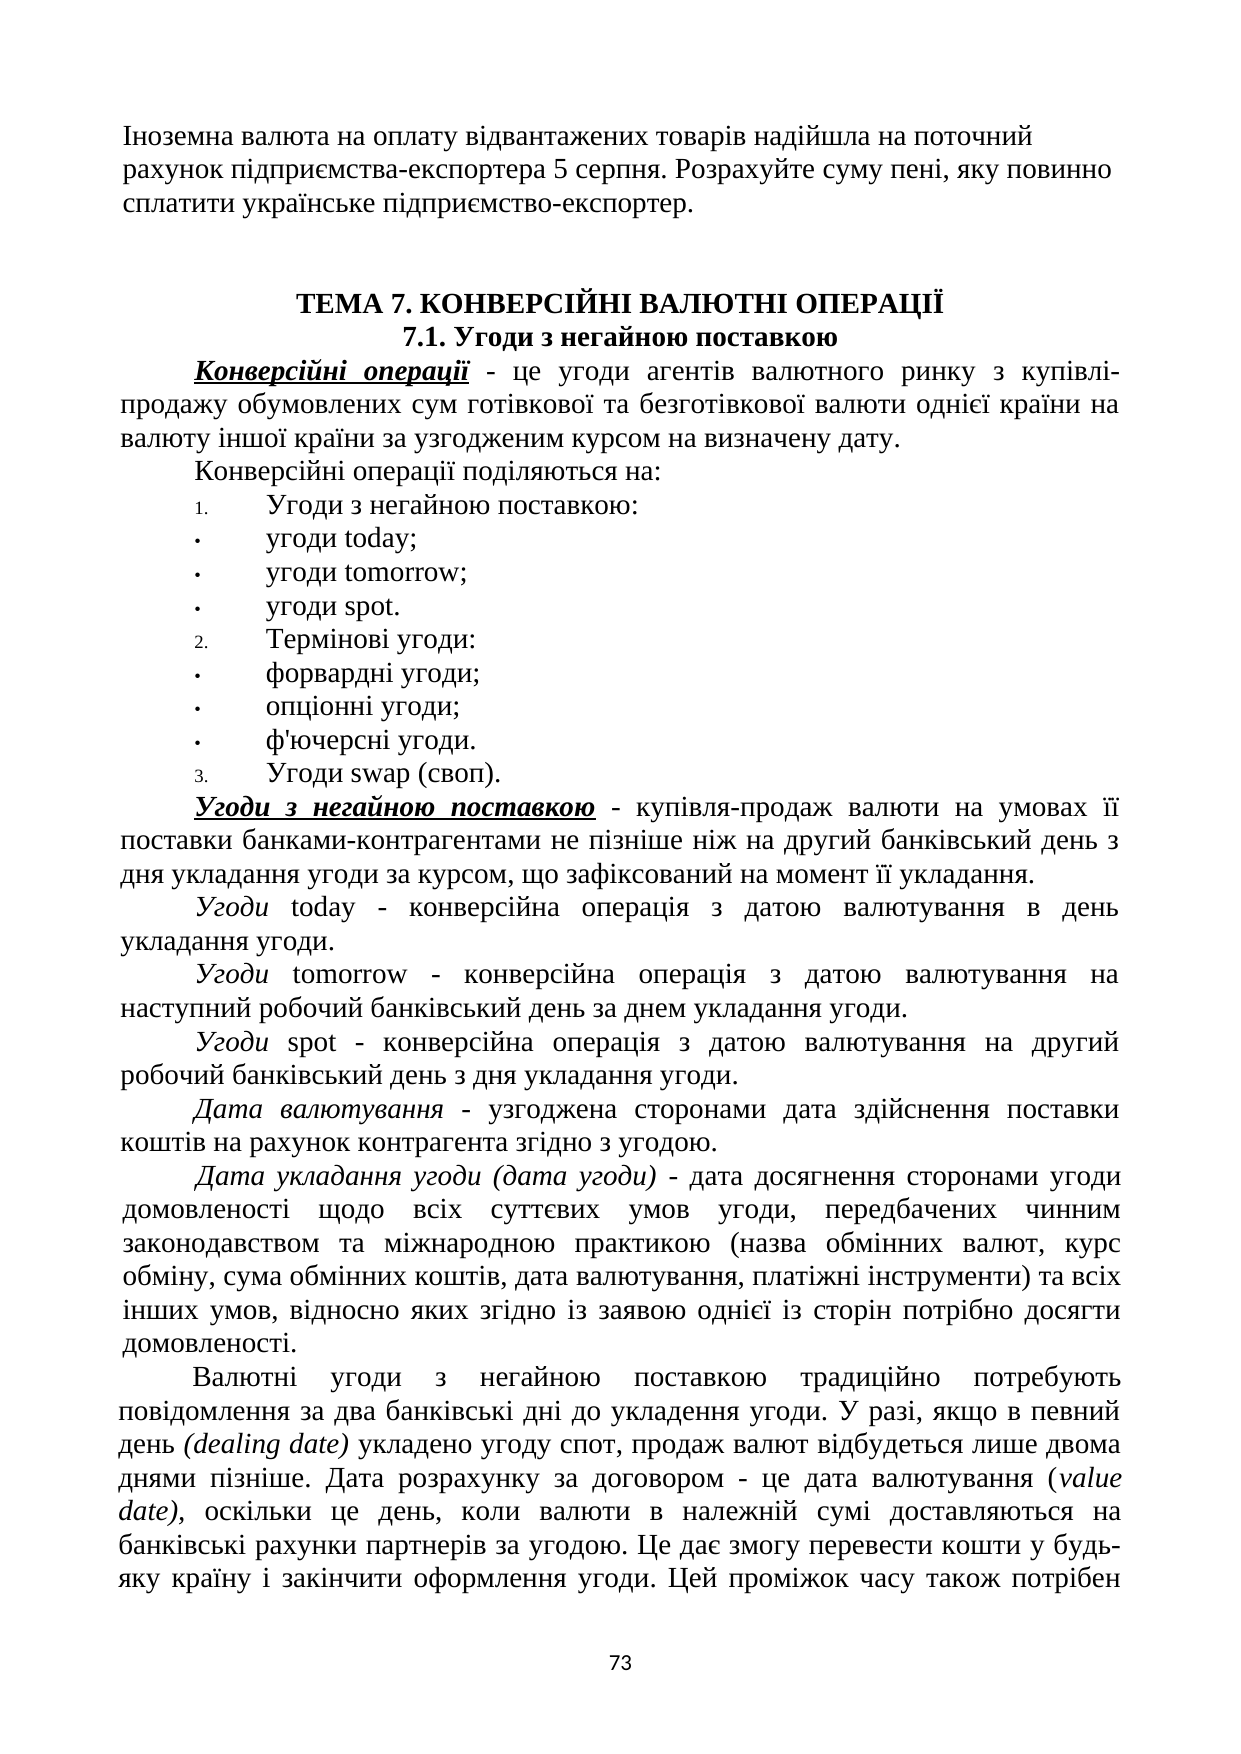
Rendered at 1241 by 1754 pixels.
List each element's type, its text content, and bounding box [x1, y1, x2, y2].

text Угоди spot - конверсійна операція з датою валютування на другий робочий банківський день з дня укладання угоди. [120, 1024, 1120, 1091]
text Конверсійні операції - це угоди агентів валютного ринку з купівлі-продажу обумовлених сум готівкової та безготівкової валюти однієї країни на валюту іншої країни за узгодженим курсом на визначену дату. [120, 353, 1120, 453]
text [122, 118, 1120, 219]
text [118, 1359, 1122, 1594]
text 7.1. Угоди з негайною поставкою [118, 319, 1122, 353]
text Дата укладання угоди (дата угоди) - дата досягнення сторонами угоди домовленості щодо всіх суттєвих умов угоди, передбачених чинним законодавством та міжнародною практикою (назва обмінних валют, курс обміну, сума обмінних коштів, дата валютування, платіжні інструменти) та всіх інших умов, відносно яких згідно із заявою однієї із сторін потрібно досягти домовленості. [122, 1158, 1122, 1359]
list угоди spot. [120, 588, 1122, 621]
list угоди today; [120, 521, 1122, 554]
text Конверсійні операції поділяються на: [120, 453, 1122, 487]
text Угоди tomorrow - конверсійна операція з датою валютування на наступний робочий банківський день за днем укладання угоди. [120, 957, 1120, 1024]
list Термінові угоди: [120, 621, 1122, 655]
list Угоди swap (своп). [120, 755, 1122, 789]
list ф'ючерсні угоди. [120, 722, 1122, 755]
list угоди tomorrow; [120, 554, 1122, 588]
text Угоди today - конверсійна операція з датою валютування в день укладання угоди. [120, 889, 1120, 957]
list Угоди з негайною поставкою: [120, 487, 1122, 521]
list опціонні угоди; [120, 688, 1122, 722]
text ТЕМА 7. КОНВЕРСІЙНІ ВАЛЮТНІ ОПЕРАЦІЇ [118, 286, 1122, 319]
text Угоди з негайною поставкою - купівля-продаж валюти на умовах її поставки банками-контрагентами не пізніше ніж на другий банківський день з дня укладання угоди за курсом, що зафіксований на момент її укладання. [120, 789, 1120, 889]
list форвардні угоди; [120, 655, 1122, 688]
text Дата валютування - узгоджена сторонами дата здійснення поставки коштів на рахунок контрагента згідно з угодою. [120, 1091, 1120, 1158]
